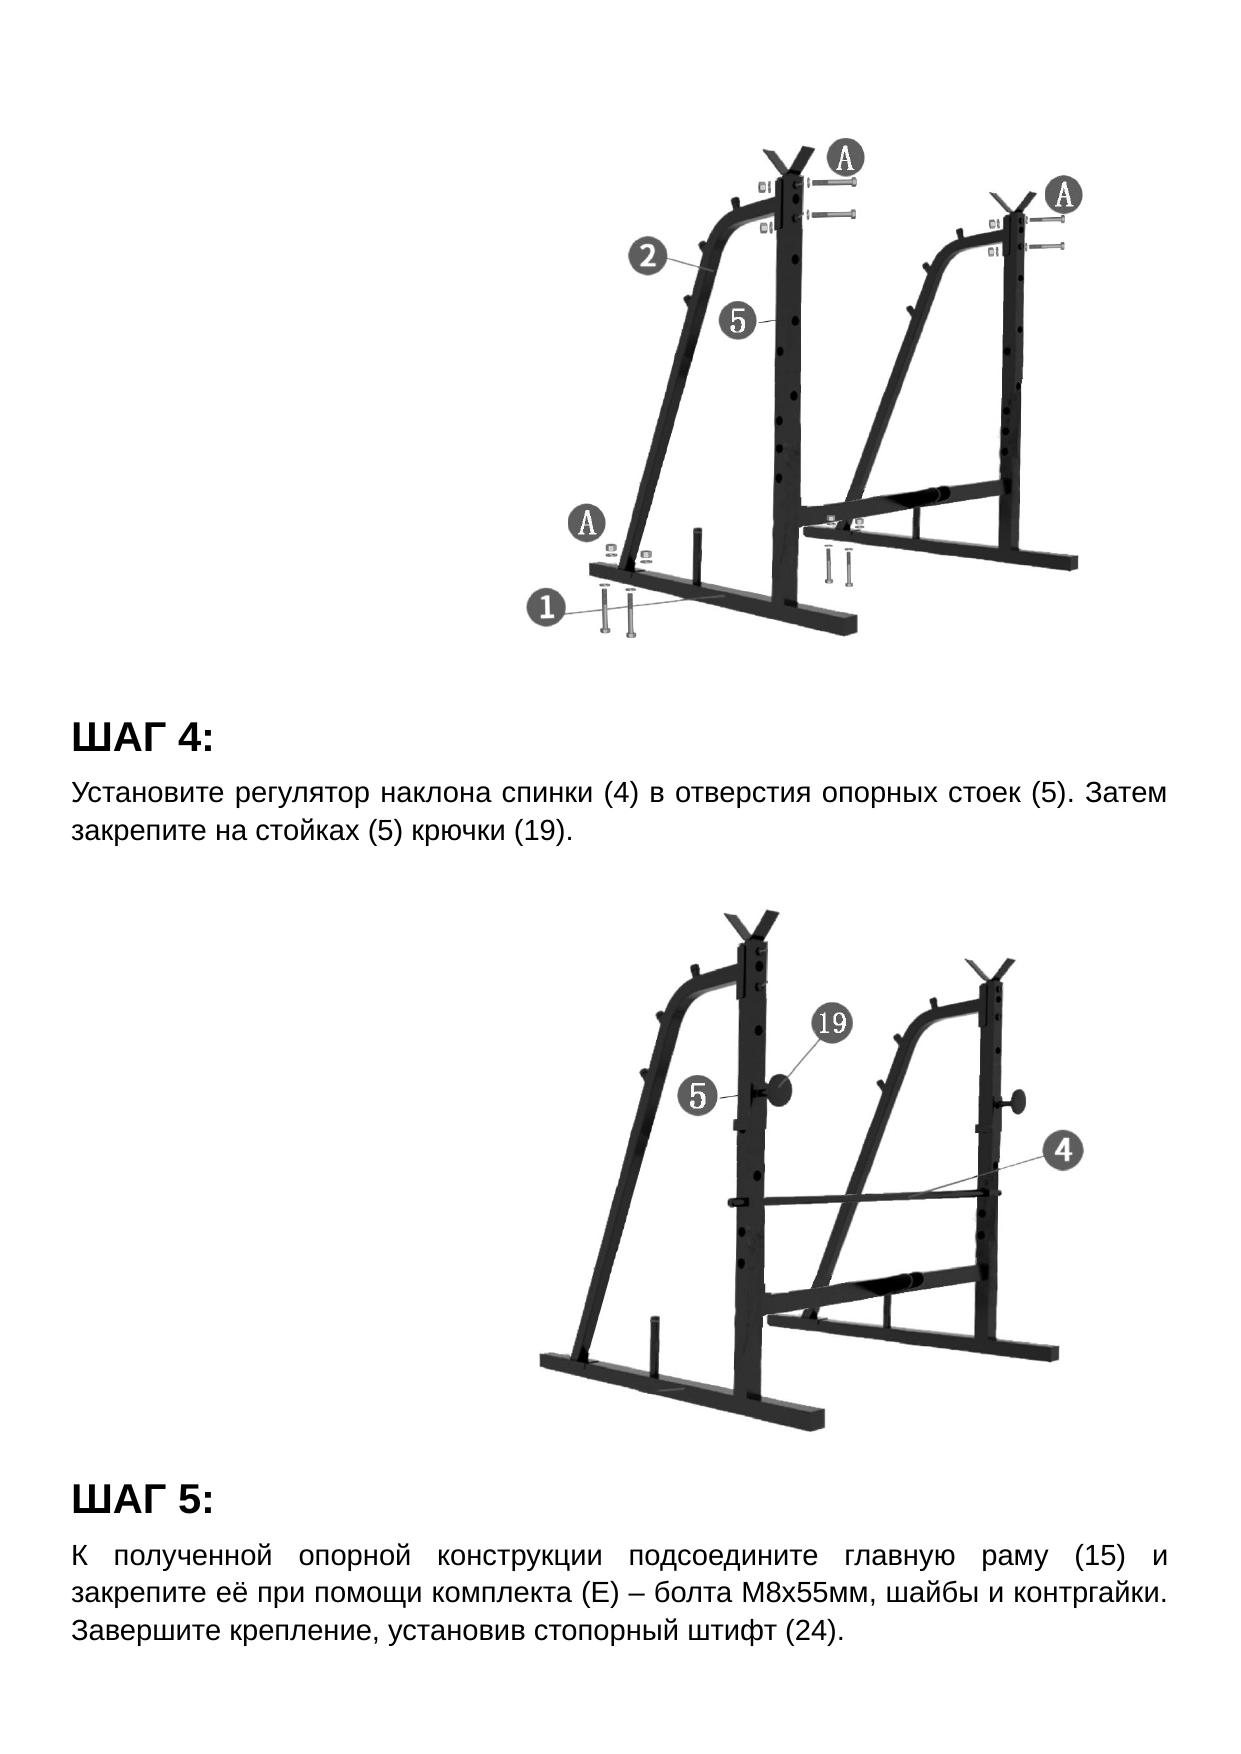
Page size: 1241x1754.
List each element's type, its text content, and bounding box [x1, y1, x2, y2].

text К полученной опорной конструкции подсоедините главную раму (15) и закрепите её при помощи комплекта (Е) – болта М8х55мм, шайбы и контргайки. Завершите крепление, установив стопорный штифт (24). [71, 1536, 1169, 1648]
text ШАГ 5: [71, 1461, 1169, 1536]
text Установите регулятор наклона спинки (4) в отверстия опорных стоек (5). Затем закрепите на стойках (5) крючки (19). [71, 773, 1169, 848]
picture [525, 133, 1084, 658]
text ШАГ 4: [71, 698, 1169, 773]
picture [533, 896, 1095, 1442]
